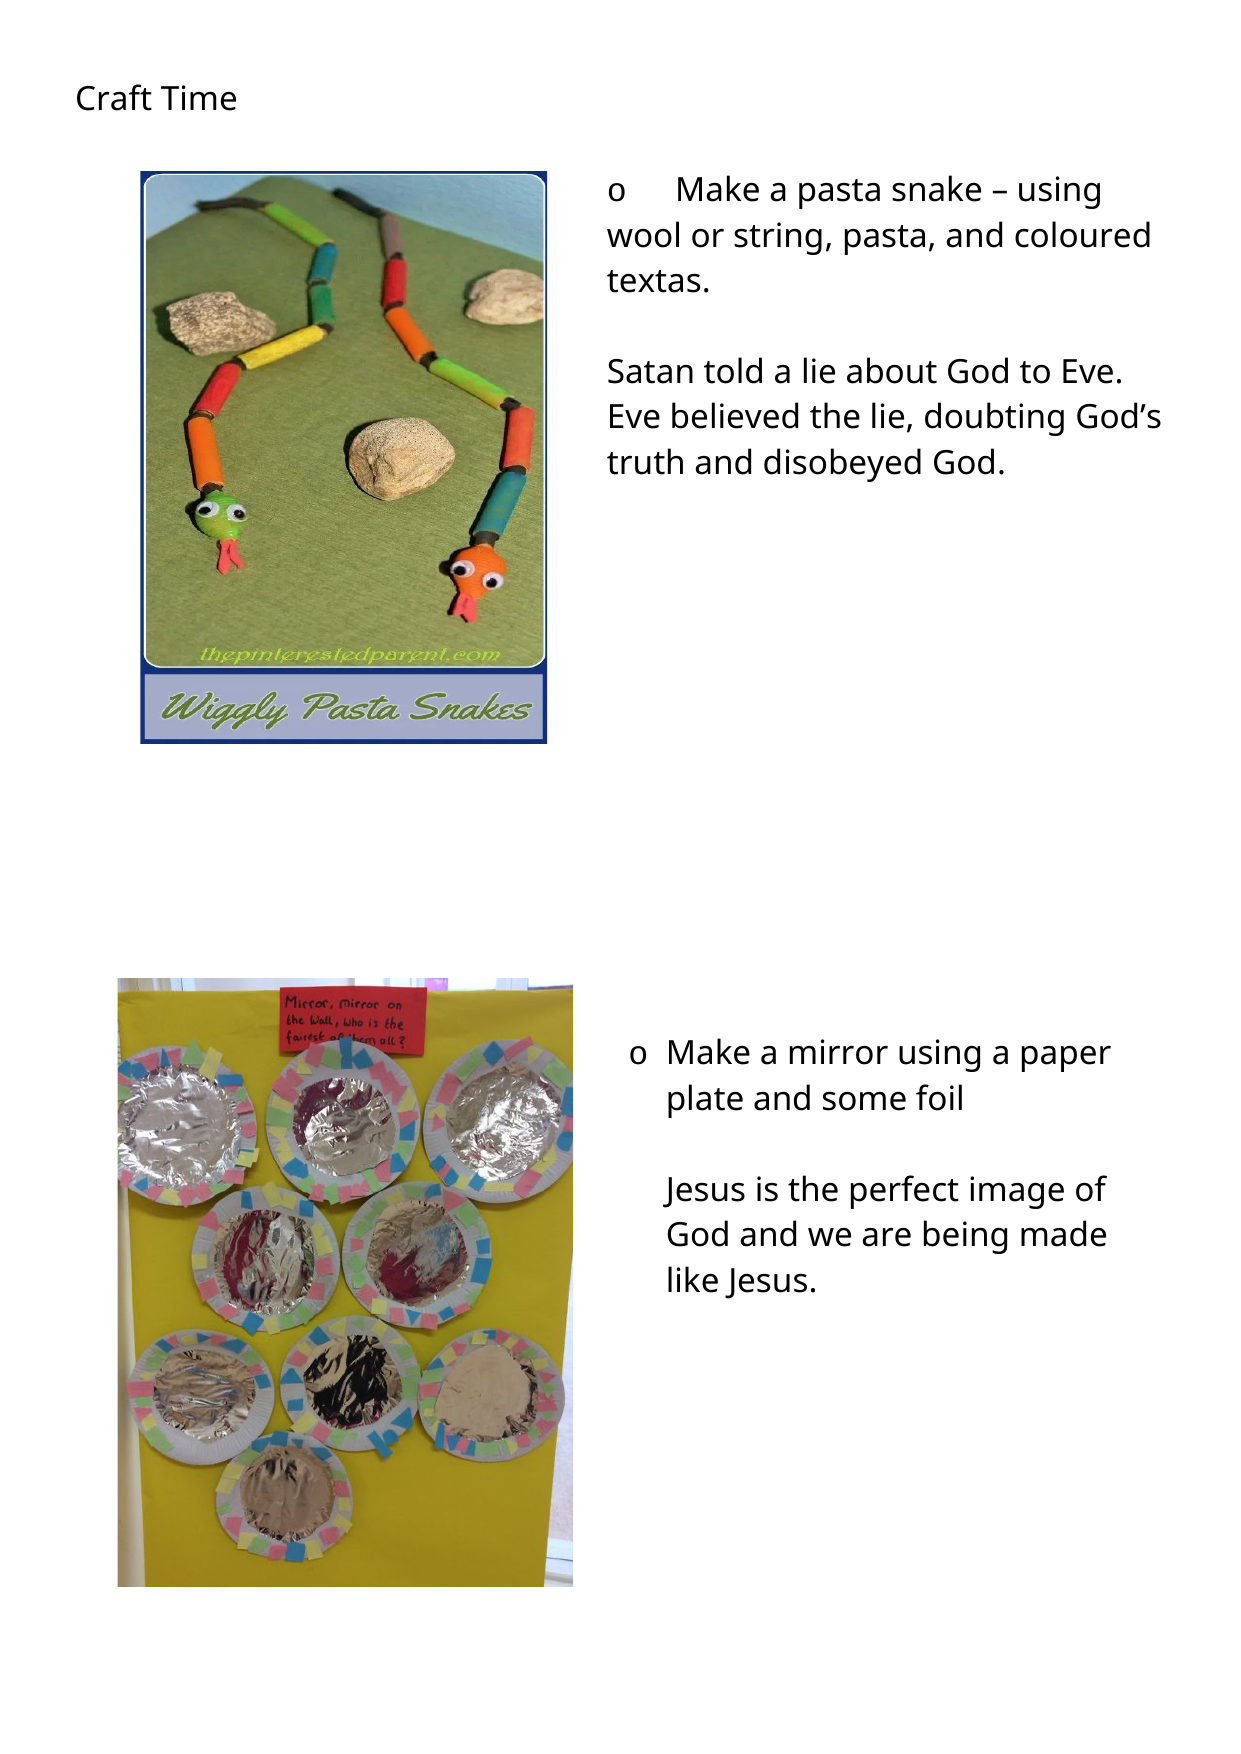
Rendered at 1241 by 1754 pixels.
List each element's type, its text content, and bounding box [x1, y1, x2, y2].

list Make a pasta snake – using wool or string, pasta, and coloured textas. [112, 166, 1165, 302]
picture [117, 978, 574, 1587]
list Satan told a lie about God to Eve. Eve believed the lie, doubting God’s truth and disobeyed God. [607, 348, 1165, 484]
list Make a mirror using a paper plate and some foil [628, 1029, 1165, 1120]
text Craft Time [75, 75, 1165, 120]
picture [140, 172, 548, 743]
list Jesus is the perfect image of God and we are being made like Jesus. [666, 1166, 1165, 1302]
